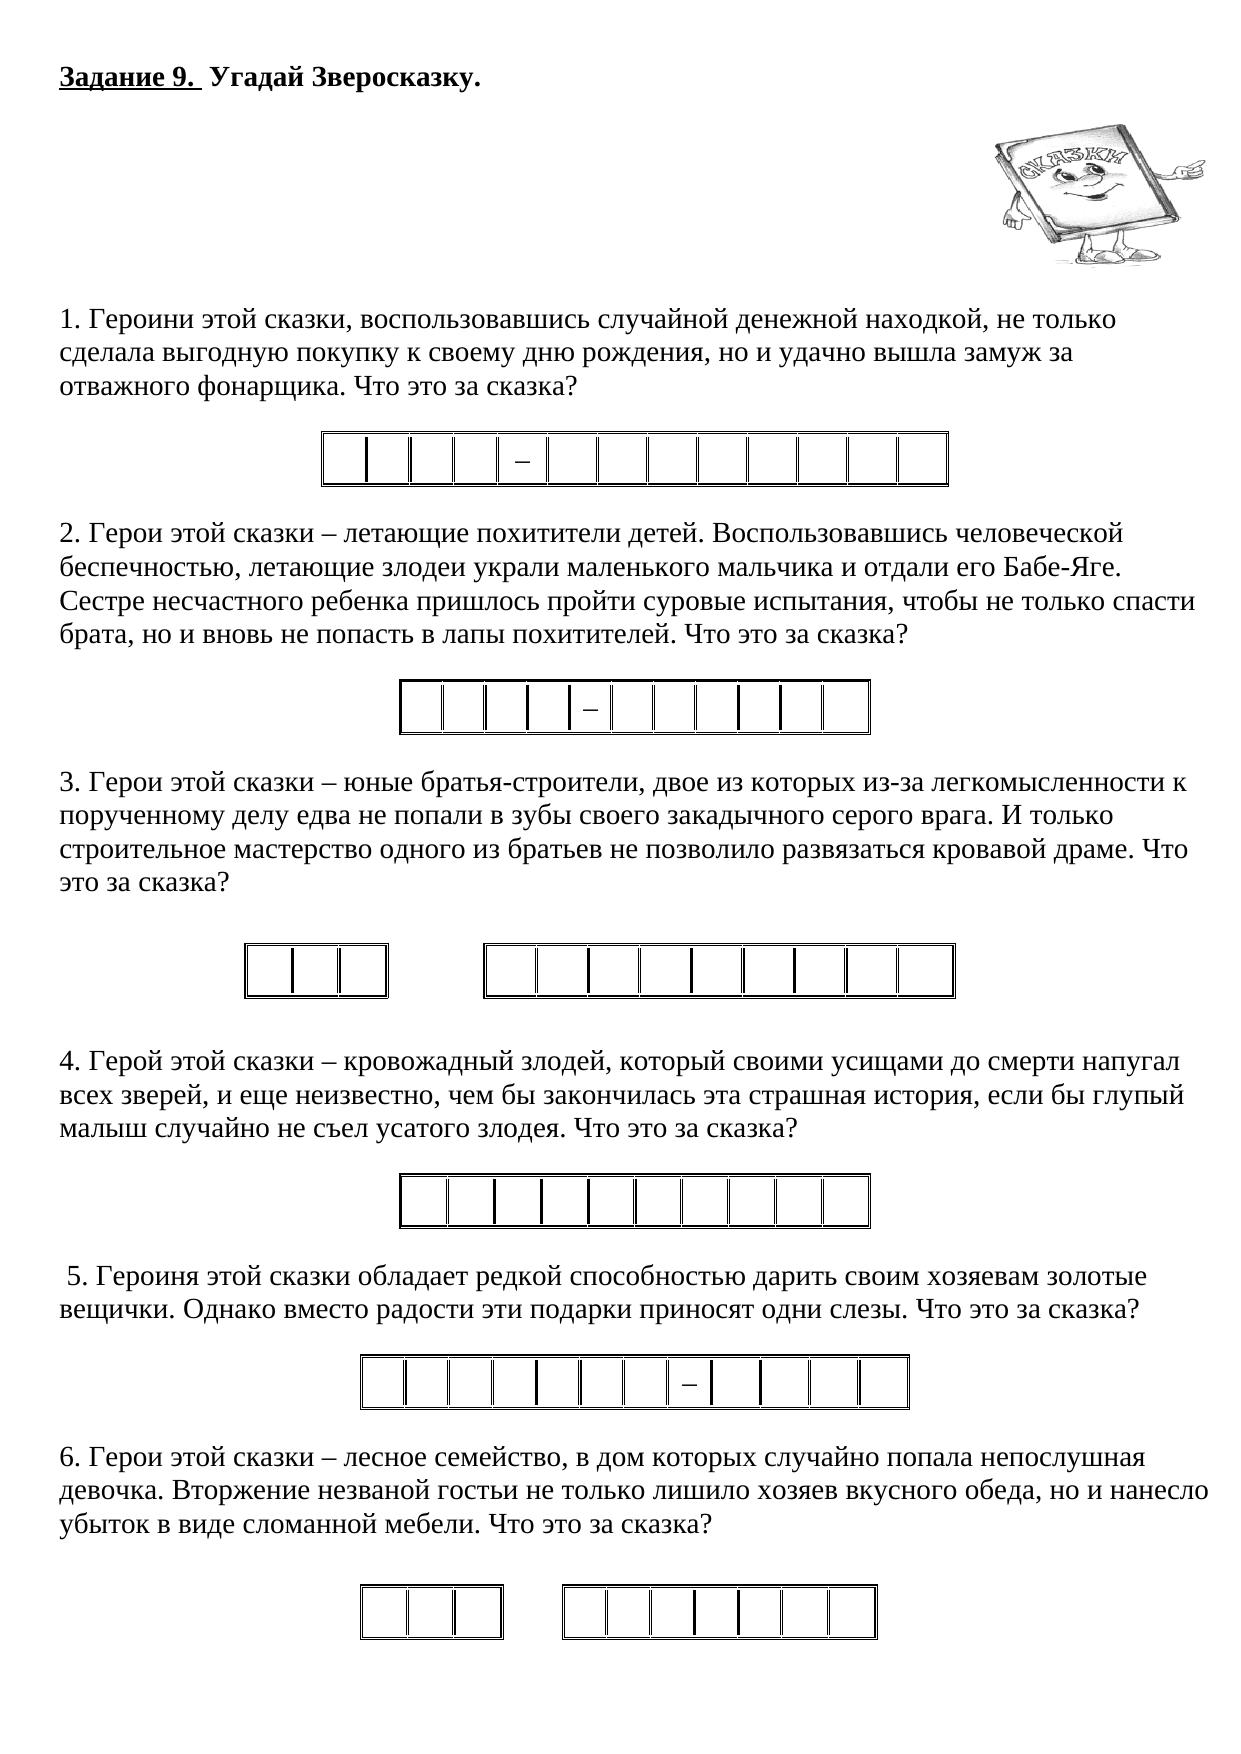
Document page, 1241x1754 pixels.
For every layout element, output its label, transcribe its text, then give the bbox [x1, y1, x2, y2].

text Задание 9. Угадай Зверосказку. [59, 59, 1211, 93]
table_header [598, 434, 647, 483]
table_header [449, 1358, 492, 1406]
table_header [648, 434, 697, 483]
table_header [635, 1177, 682, 1225]
table_header [454, 434, 497, 483]
table_header [624, 1358, 667, 1406]
table_header [347, 1569, 516, 1656]
table_header [541, 1175, 588, 1225]
table_header – [569, 682, 611, 731]
table_header [324, 434, 366, 483]
table_header [402, 1177, 447, 1225]
table_header – [498, 434, 547, 483]
table_header [588, 1175, 635, 1225]
table_header [798, 434, 847, 483]
text 5. Героиня этой сказки обладает редкой способностью дарить своим хозяевам золотые вещички. Однако вместо радости эти подарки приносят одни слезы. Что это за сказка? [59, 1258, 1211, 1325]
table_header [485, 681, 527, 731]
table_header [738, 681, 780, 731]
table_header [748, 434, 797, 483]
text 1. Героини этой сказки, воспользовавшись случайной денежной находкой, не только сделала выгодную покупку к своему дню рождения, но и удачно вышла замуж за отважного фонарщика. Что это за сказка? [59, 301, 1211, 402]
table_header [810, 1356, 859, 1406]
table_header [516, 1569, 923, 1656]
text 2. Герои этой сказки – летающие похитители детей. Воспользовавшись человеческой беспечностью, летающие злодеи украли маленького мальчика и отдали его Бабе-Яге. Сестре несчастного ребенка пришлось пройти суровые испытания, чтобы не только спасти брата, но и вновь не попасть в лапы похитителей. Что это за сказка? [59, 516, 1211, 650]
table_header [527, 682, 569, 731]
table_header [654, 682, 696, 731]
table_header [443, 681, 485, 731]
table_header [776, 1177, 822, 1225]
table_header [536, 1356, 580, 1406]
table_header [760, 1358, 810, 1406]
table_header [410, 434, 454, 483]
table_header [405, 1358, 449, 1406]
table_header [898, 434, 946, 483]
table_header [682, 1177, 729, 1225]
picture [989, 121, 1211, 272]
table_header [698, 434, 747, 483]
table_header [611, 682, 654, 731]
table_header [823, 682, 868, 731]
table_header [401, 927, 1038, 1014]
table_header – [668, 1358, 711, 1406]
table_header [493, 1358, 536, 1406]
table_header [363, 1356, 405, 1406]
table_header [729, 1177, 776, 1225]
text 3. Герои этой сказки – юные братья-строители, двое из которых из-за легкомысленности к порученному делу едва не попали в зубы своего закадычного серого врага. И только строительное мастерство одного из братьев не позволило развязаться кровавой драме. Что это за сказка? [59, 764, 1211, 898]
table_header [448, 1177, 494, 1225]
text 4. Герой этой сказки – кровожадный злодей, который своими усищами до смерти напугал всех зверей, и еще неизвестно, чем бы закончилась эта страшная история, если бы глупый малыш случайно не съел усатого злодея. Что это за сказка? [59, 1043, 1211, 1144]
table_header [548, 434, 597, 483]
table_header [580, 1358, 624, 1406]
table_header [696, 681, 738, 731]
table_header [823, 1177, 868, 1225]
table_header [859, 1358, 907, 1406]
table_header [711, 1358, 760, 1406]
table_header [848, 434, 897, 483]
table_header [366, 432, 410, 483]
table_header [494, 1177, 541, 1225]
text 6. Герои этой сказки – лесное семейство, в дом которых случайно попала непослушная девочка. Вторжение незваной гостьи не только лишило хозяев вкусного обеда, но и нанесло убыток в виде сломанной мебели. Что это за сказка? [59, 1439, 1211, 1539]
table_header [402, 682, 443, 731]
table_header [232, 927, 401, 1014]
table_header [780, 682, 822, 731]
